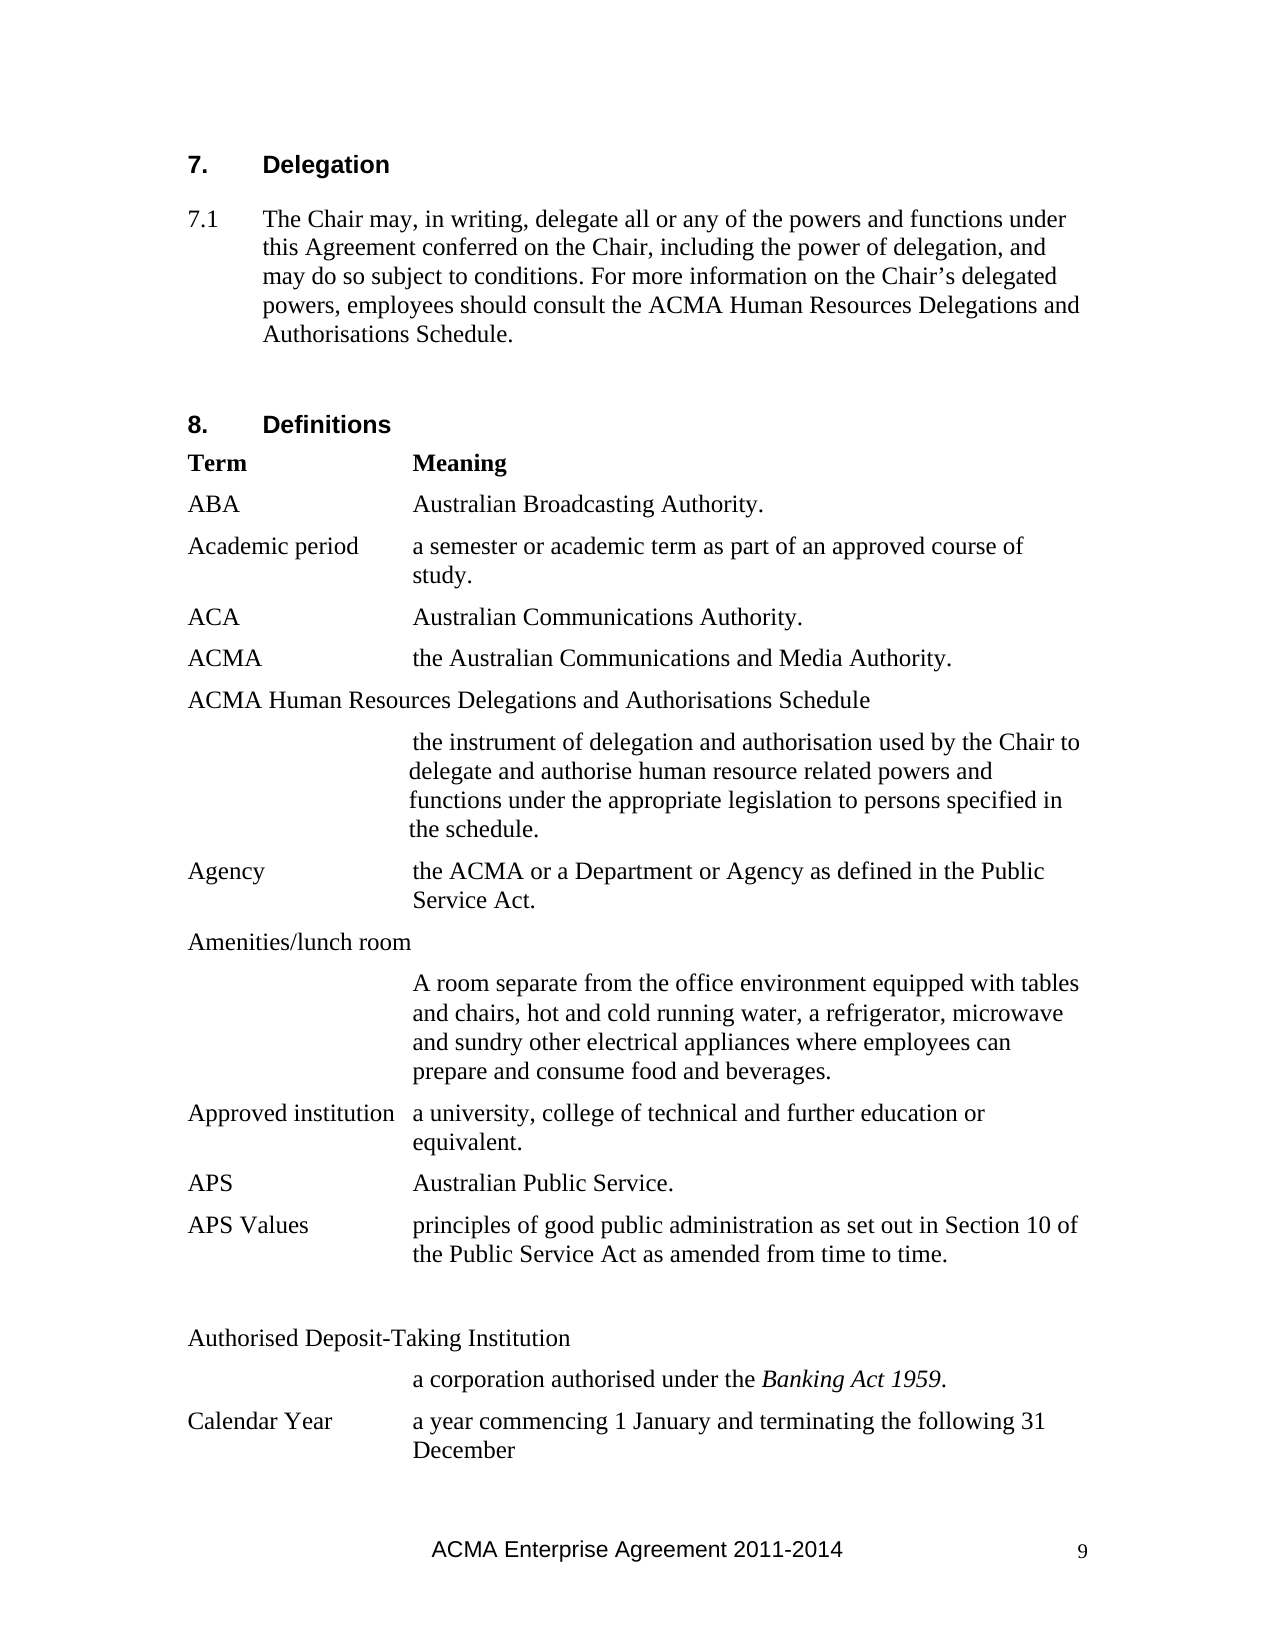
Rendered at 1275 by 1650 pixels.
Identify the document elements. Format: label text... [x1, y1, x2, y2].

text the instrument of delegation and authorisation used by the Chair to delegate and authorise human resource related powers and functions under the appropriate legislation to persons specified in the schedule. [409, 726, 1088, 843]
text a corporation authorised under the Banking Act 1959. [187, 1364, 1088, 1393]
text ACMA Human Resources Delegations and Authorisations Schedule [187, 685, 1088, 714]
text ACMA the Australian Communications and Media Authority. [187, 643, 1088, 672]
text APS Australian Public Service. [187, 1168, 1088, 1197]
text APS Values principles of good public administration as set out in Section 10 of the Public Service Act as amended from time to time. [187, 1210, 1088, 1268]
text Authorised Deposit-Taking Institution [187, 1322, 1088, 1351]
text Agency the ACMA or a Department or Agency as defined in the Public Service Act. [187, 856, 1088, 914]
text Academic period a semester or academic term as part of an approved course of study. [187, 531, 1088, 589]
subtitle 8. Definitions [187, 410, 1088, 439]
subtitle 7. Delegation [187, 150, 1088, 179]
text ABA Australian Broadcasting Authority. [187, 489, 1088, 518]
text Amenities/lunch room [187, 926, 1088, 956]
text ACA Australian Communications Authority. [187, 601, 1088, 631]
text Term Meaning [187, 447, 1088, 476]
text Calendar Year a year commencing 1 January and terminating the following 31 December [187, 1406, 1088, 1464]
text Approved institution a university, college of technical and further education or equivalent. [187, 1097, 1088, 1156]
subtitle 7.1 The Chair may, in writing, delegate all or any of the powers and functions under this Agreement conferred on the Chair, including the power of delegation, and may do so subject to conditions. For more information on the Chair’s delegated powers, employees should consult the ACMA Human Resources Delegations and Authorisations Schedule. [187, 204, 1088, 347]
text A room separate from the office environment equipped with tables and chairs, hot and cold running water, a refrigerator, microwave and sundry other electrical appliances where employees can prepare and consume food and beverages. [412, 968, 1088, 1085]
